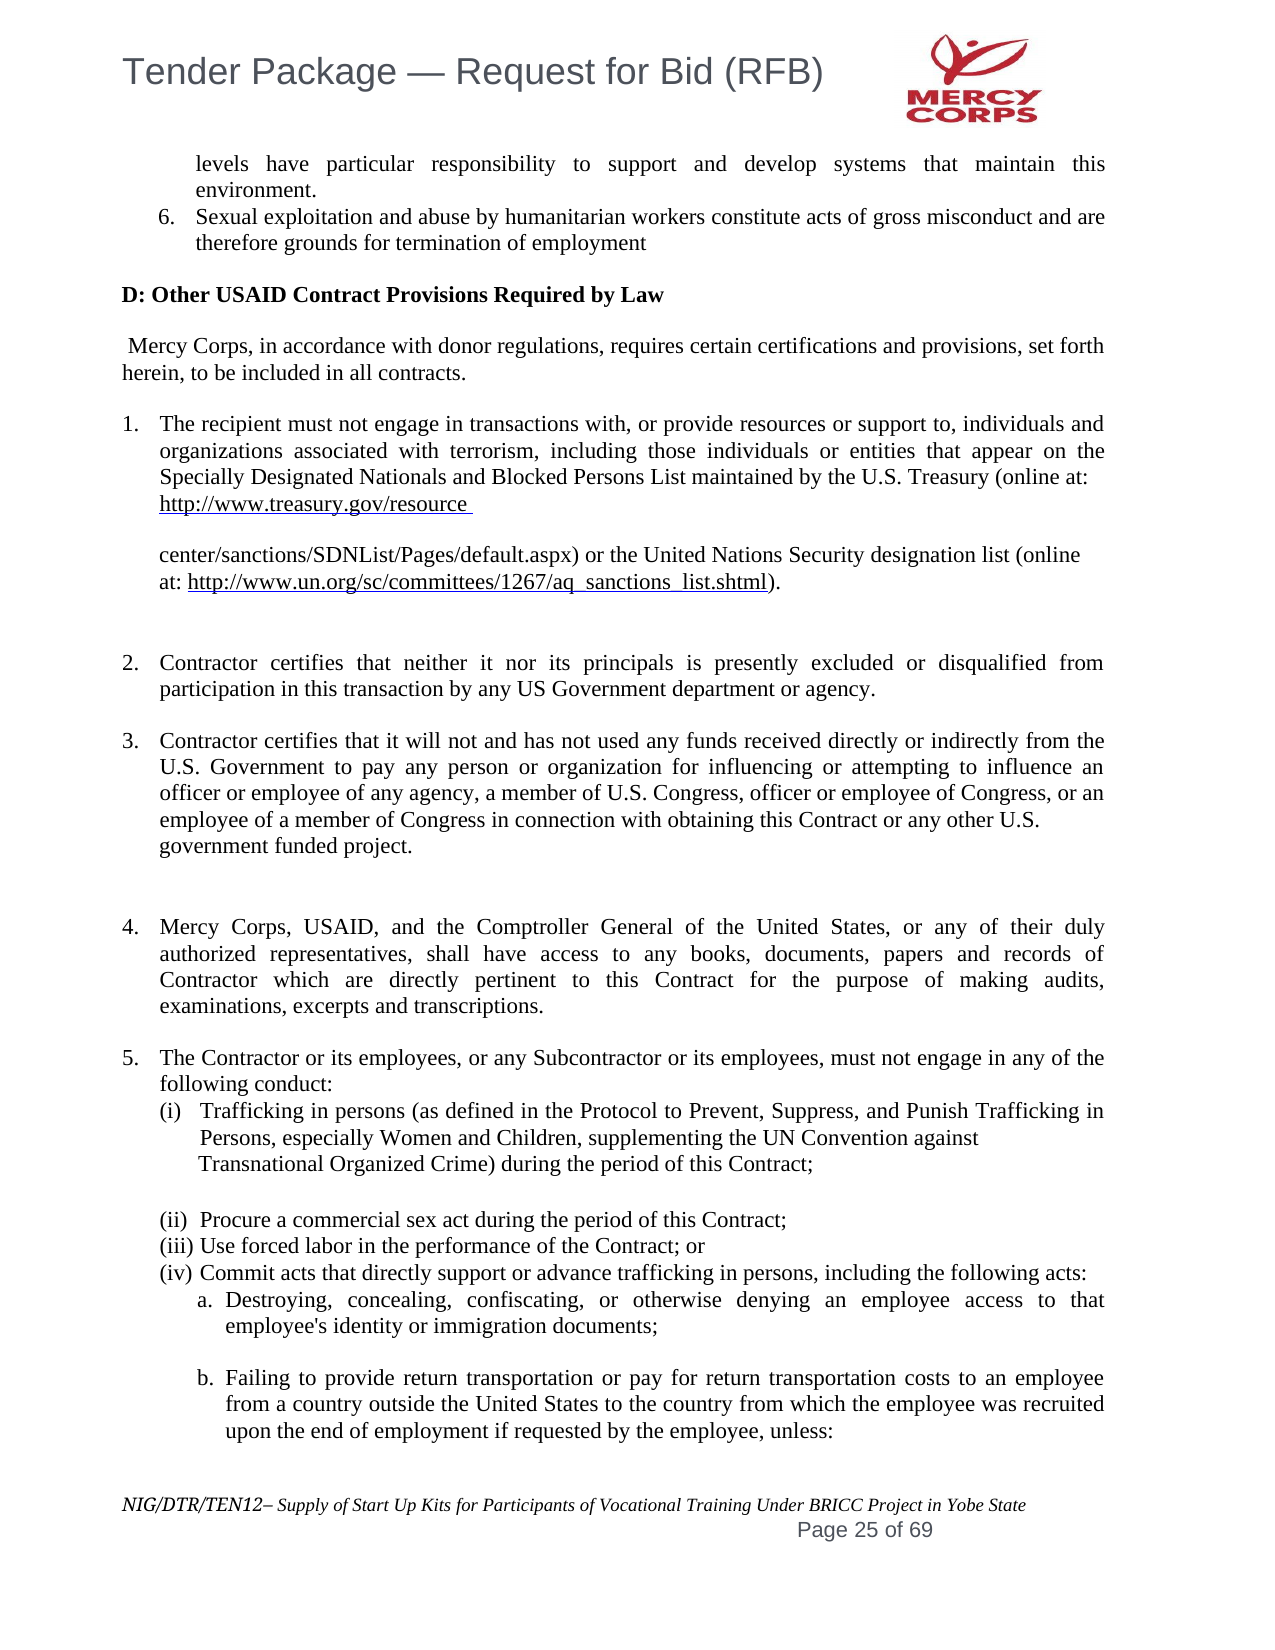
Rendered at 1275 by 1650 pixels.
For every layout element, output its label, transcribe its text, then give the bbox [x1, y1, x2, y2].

list Commit acts that directly support or advance trafficking in persons, including the following acts: [159, 1259, 1106, 1285]
list Contractor certifies that neither it nor its principals is presently excluded or disqualified from participation in this transaction by any US Government department or agency. [122, 648, 1106, 701]
list Procure a commercial sex act during the period of this Contract; [159, 1206, 1106, 1232]
list The recipient must not engage in transactions with, or provide resources or support to, individuals and organizations associated with terrorism, including those individuals or entities that appear on the Specially Designated Nationals and Blocked Persons List maintained by the U.S. Treasury (online at: [122, 411, 1106, 489]
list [158, 150, 1106, 203]
picture [893, 28, 1047, 128]
list Trafficking in persons (as defined in the Protocol to Prevent, Suppress, and Punish Trafficking in Persons, especially Women and Children, supplementing the UN Convention against [159, 1097, 1106, 1150]
list The Contractor or its employees, or any Subcontractor or its employees, must not engage in any of the following conduct: [122, 1044, 1106, 1097]
text government funded project. [159, 832, 1106, 859]
text Transnational Organized Crime) during the period of this Contract; [198, 1150, 1106, 1177]
text http://www.treasury.gov/resource [159, 490, 1106, 516]
list Mercy Corps, USAID, and the Comptroller General of the United States, or any of their duly authorized representatives, shall have access to any books, documents, papers and records of Contractor which are directly pertinent to this Contract for the purpose of making audits, examinations, excerpts and transcriptions. [122, 913, 1106, 1019]
subtitle D: Other USAID Contract Provisions Required by Law [121, 281, 1106, 308]
text Mercy Corps, in accordance with donor regulations, requires certain certifications and provisions, set forth herein, to be included in all contracts. [122, 333, 1106, 385]
list Sexual exploitation and abuse by humanitarian workers constitute acts of gross misconduct and are therefore grounds for termination of employment [158, 203, 1106, 256]
list Failing to provide return transportation or pay for return transportation costs to an employee from a country outside the United States to the country from which the employee was recruited upon the end of employment if requested by the employee, unless: [197, 1364, 1106, 1443]
list Destroying, concealing, confiscating, or otherwise denying an employee access to that employee's identity or immigration documents; [197, 1286, 1106, 1338]
list Contractor certifies that it will not and has not used any funds received directly or indirectly from the U.S. Government to pay any person or organization for influencing or attempting to influence an officer or employee of any agency, a member of U.S. Congress, officer or employee of Congress, or an employee of a member of Congress in connection with obtaining this Contract or any other U.S. [122, 727, 1106, 832]
text center/sanctions/SDNList/Pages/default.aspx) or the United Nations Security designation list (online at: http://www.un.org/sc/committees/1267/aq_sanctions_list.shtml). [159, 541, 1106, 594]
list Use forced labor in the performance of the Contract; or [159, 1232, 1106, 1259]
